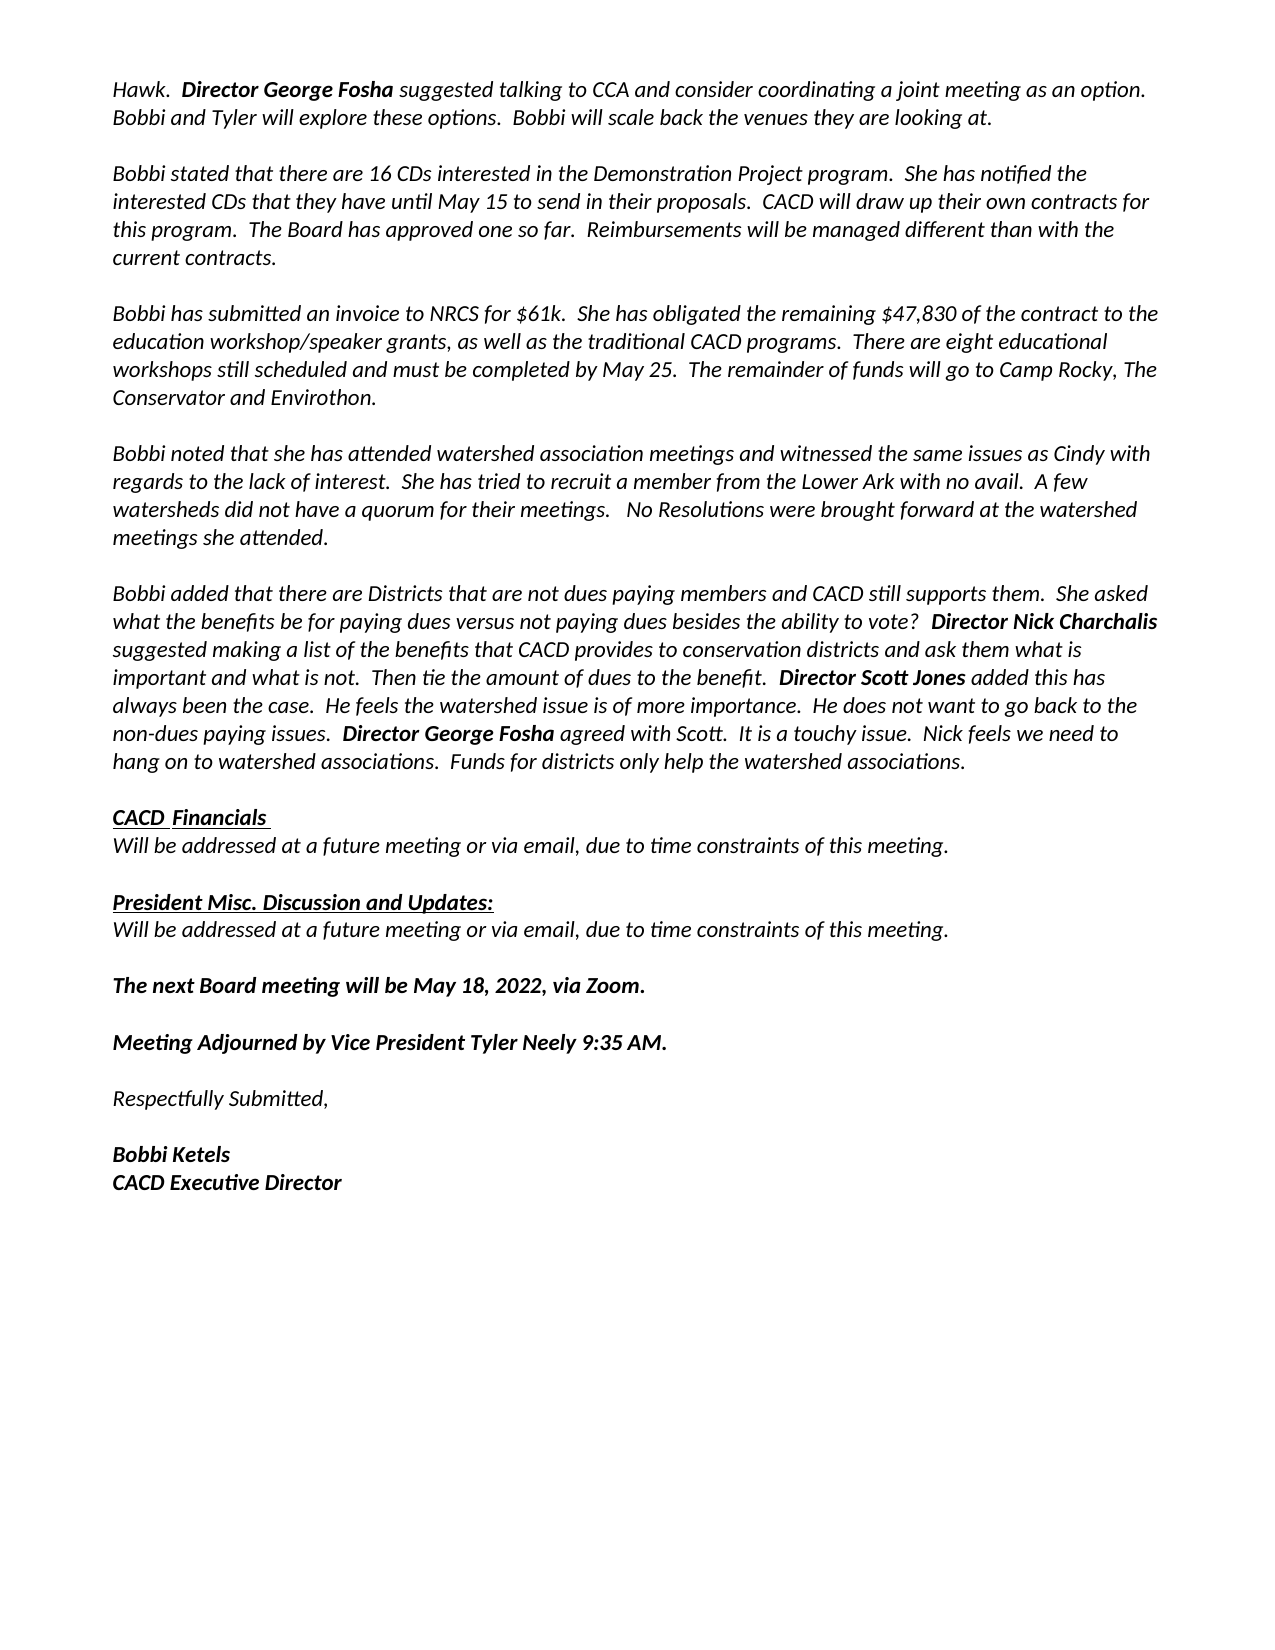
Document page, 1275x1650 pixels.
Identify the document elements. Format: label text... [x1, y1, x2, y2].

text Bobbi noted that she has attended watershed association meetings and witnessed the same issues as Cindy with regards to the lack of interest. She has tried to recruit a member from the Lower Ark with no avail. A few watersheds did not have a quorum for their meetings. No Resolutions were brought forward at the watershed meetings she attended. [112, 439, 1162, 551]
text Bobbi added that there are Districts that are not dues paying members and CACD still supports them. She asked what the benefits be for paying dues versus not paying dues besides the ability to vote? Director Nick Charchalis suggested making a list of the benefits that CACD provides to conservation districts and ask them what is important and what is not. Then tie the amount of dues to the benefit. Director Scott Jones added this has always been the case. He feels the watershed issue is of more importance. He does not want to go back to the non-dues paying issues. Director George Fosha agreed with Scott. It is a touchy issue. Nick feels we need to hang on to watershed associations. Funds for districts only help the watershed associations. [112, 579, 1162, 776]
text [112, 75, 1162, 131]
text President Misc. Discussion and Updates: [112, 888, 1162, 916]
text Will be addressed at a future meeting or via email, due to time constraints of this meeting. [112, 916, 1162, 944]
text CACD Executive Director [112, 1168, 1162, 1196]
text Bobbi stated that there are 16 CDs interested in the Demonstration Project program. She has notified the interested CDs that they have until May 15 to send in their proposals. CACD will draw up their own contracts for this program. The Board has approved one so far. Reimbursements will be managed different than with the current contracts. [112, 159, 1162, 271]
text Respectfully Submitted, [112, 1084, 1162, 1112]
text CACD Financials [112, 803, 1162, 832]
text Bobbi has submitted an invoice to NRCS for $61k. She has obligated the remaining $47,830 of the contract to the education workshop/speaker grants, as well as the traditional CACD programs. There are eight educational workshops still scheduled and must be completed by May 25. The remainder of funds will go to Camp Rocky, The Conservator and Envirothon. [112, 299, 1162, 411]
text Bobbi Ketels [112, 1140, 1162, 1168]
text Meeting Adjourned by Vice President Tyler Neely 9:35 AM. [112, 1028, 1162, 1056]
text Will be addressed at a future meeting or via email, due to time constraints of this meeting. [112, 832, 1162, 859]
text The next Board meeting will be May 18, 2022, via Zoom. [112, 972, 1162, 1000]
